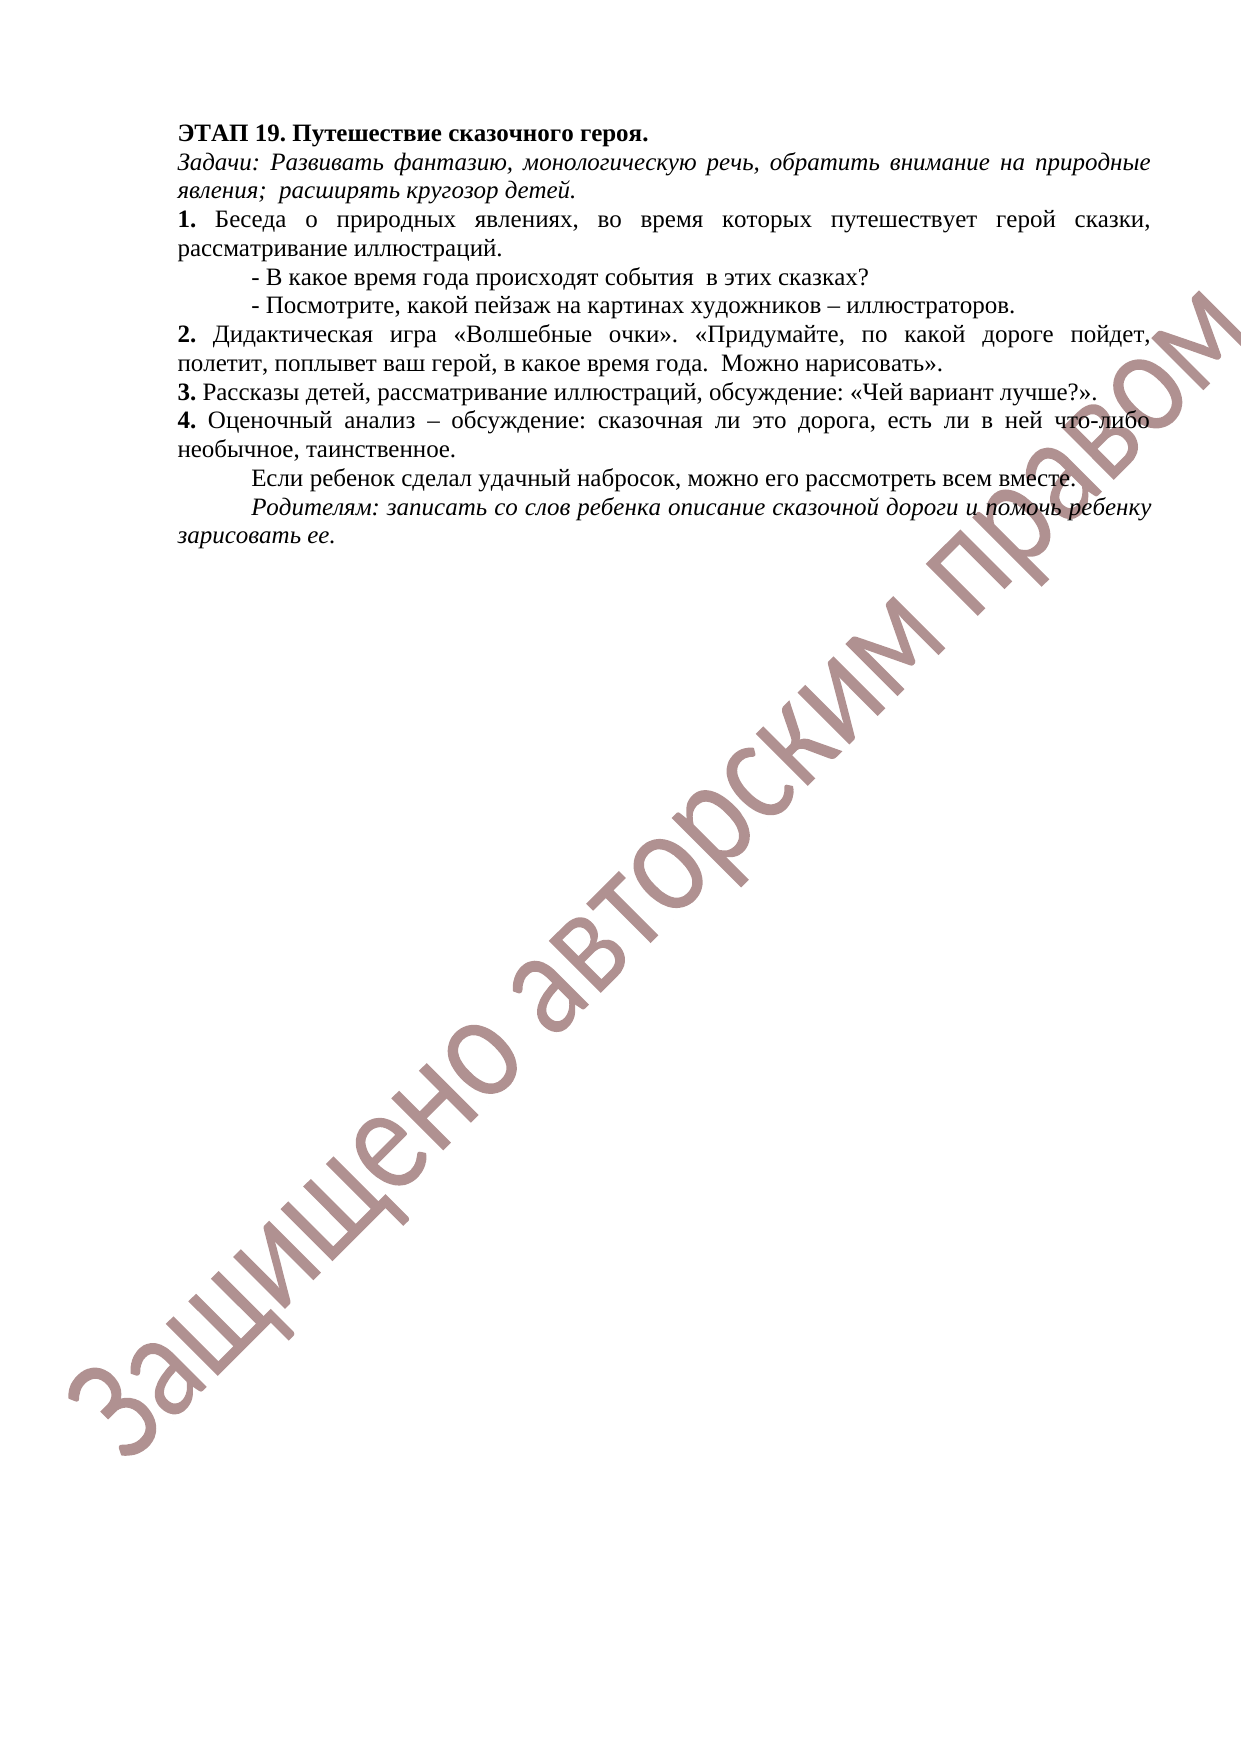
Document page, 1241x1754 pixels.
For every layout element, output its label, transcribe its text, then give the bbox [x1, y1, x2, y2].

text Родителям: записать со слов ребенка описание сказочной дороги и помочь ребенку зарисовать ее. [177, 492, 1152, 549]
text - Посмотрите, какой пейзаж на картинах художников – иллюстраторов. [177, 291, 1152, 319]
text Если ребенок сделал удачный набросок, можно его рассмотреть всем вместе. [177, 463, 1152, 492]
text ЭТАП 19. Путешествие сказочного героя. [177, 118, 1152, 147]
text Задачи: Развивать фантазию, монологическую речь, обратить внимание на природные явления; расширять кругозор детей. [177, 147, 1152, 204]
text - В какое время года происходят события в этих сказках? [177, 262, 1152, 291]
text 2. Дидактическая игра «Волшебные очки». «Придумайте, по какой дороге пойдет, полетит, поплывет ваш герой, в какое время года. Можно нарисовать». [177, 319, 1152, 377]
text 4. Оценочный анализ – обсуждение: сказочная ли это дорога, есть ли в ней что-либо необычное, таинственное. [177, 406, 1152, 463]
text 3. Рассказы детей, рассматривание иллюстраций, обсуждение: «Чей вариант лучше?». [177, 377, 1152, 406]
text 1. Беседа о природных явлениях, во время которых путешествует герой сказки, рассматривание иллюстраций. [177, 204, 1152, 262]
